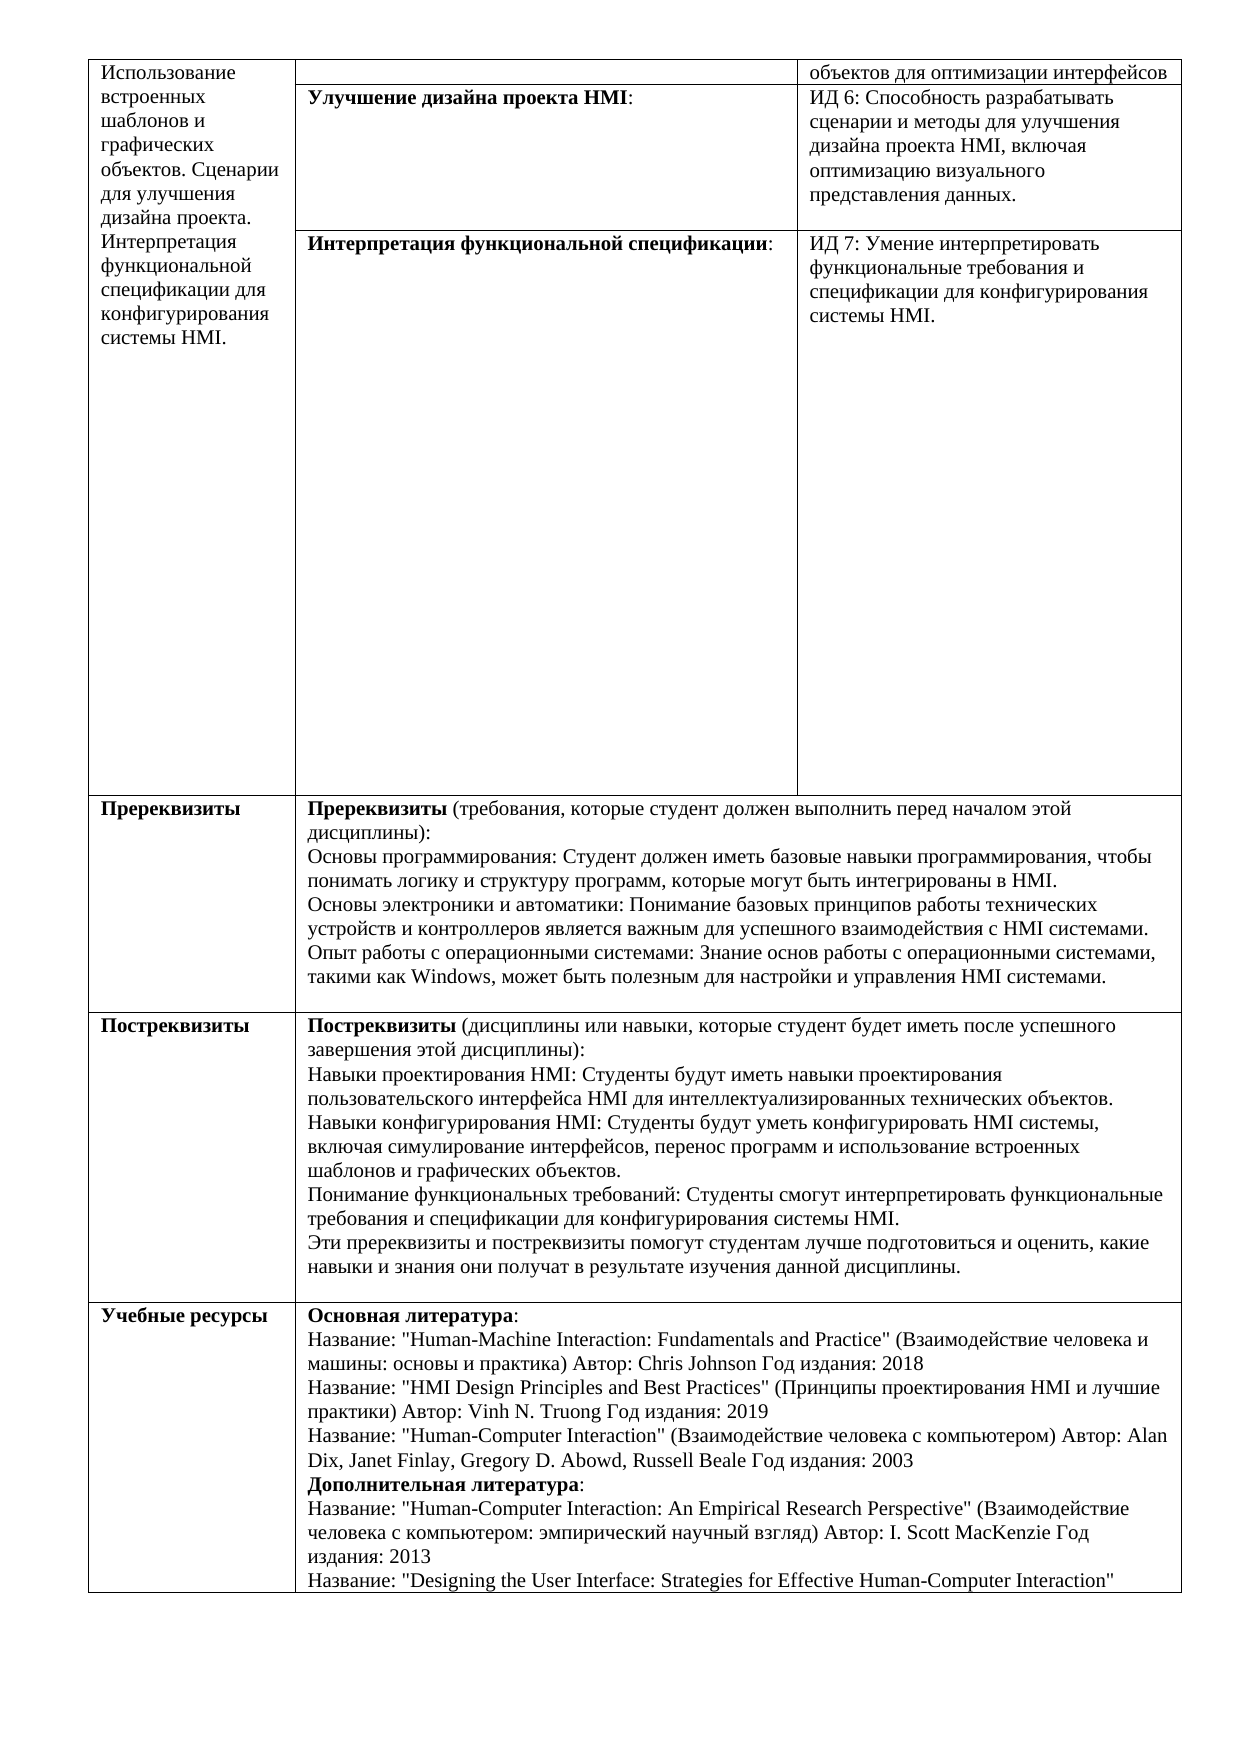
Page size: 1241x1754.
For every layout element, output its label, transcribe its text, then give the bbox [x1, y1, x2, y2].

table_cell ИД 7: Умение интерпретировать функциональные требования и спецификации для конфигурирования системы HMI. [798, 231, 1181, 795]
table_cell Постреквизиты [89, 1013, 295, 1302]
table_cell Постреквизиты (дисциплины или навыки, которые студент будет иметь после успешного завершения этой дисциплины): Навыки проектирования HMI: Студенты будут иметь навыки проектирования пользовательского интерфейса HMI для интеллектуализированных технических объектов. Навыки конфигурирования HMI: Студенты будут уметь конфигурировать HMI системы, включая симулирование интерфейсов, перенос программ и использование встроенных шаблонов и графических объектов. Понимание функциональных требований: Студенты смогут интерпретировать функциональные требования и спецификации для конфигурирования системы HMI. Эти пререквизиты и постреквизиты помогут студентам лучше подготовиться и оценить, какие навыки и знания они получат в результате изучения данной дисциплины. [296, 1013, 1181, 1302]
table_cell Пререквизиты (требования, которые студент должен выполнить перед началом этой дисциплины): Основы программирования: Студент должен иметь базовые навыки программирования, чтобы понимать логику и структуру программ, которые могут быть интегрированы в HMI. Основы электроники и автоматики: Понимание базовых принципов работы технических устройств и контроллеров является важным для успешного взаимодействия с HMI системами. Опыт работы с операционными системами: Знание основ работы с операционными системами, такими как Windows, может быть полезным для настройки и управления HMI системами. [296, 796, 1181, 1012]
table_cell ИД 6: Способность разрабатывать сценарии и методы для улучшения дизайна проекта HMI, включая оптимизацию визуального представления данных. [798, 85, 1181, 230]
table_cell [296, 1303, 1181, 1592]
table_cell Пререквизиты [89, 796, 295, 1012]
table_cell Улучшение дизайна проекта HMI: [296, 85, 797, 230]
table_cell Интерпретация функциональной спецификации: [296, 231, 797, 795]
table_cell Учебные ресурсы [89, 1303, 295, 1592]
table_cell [296, 60, 797, 84]
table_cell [798, 60, 1181, 84]
